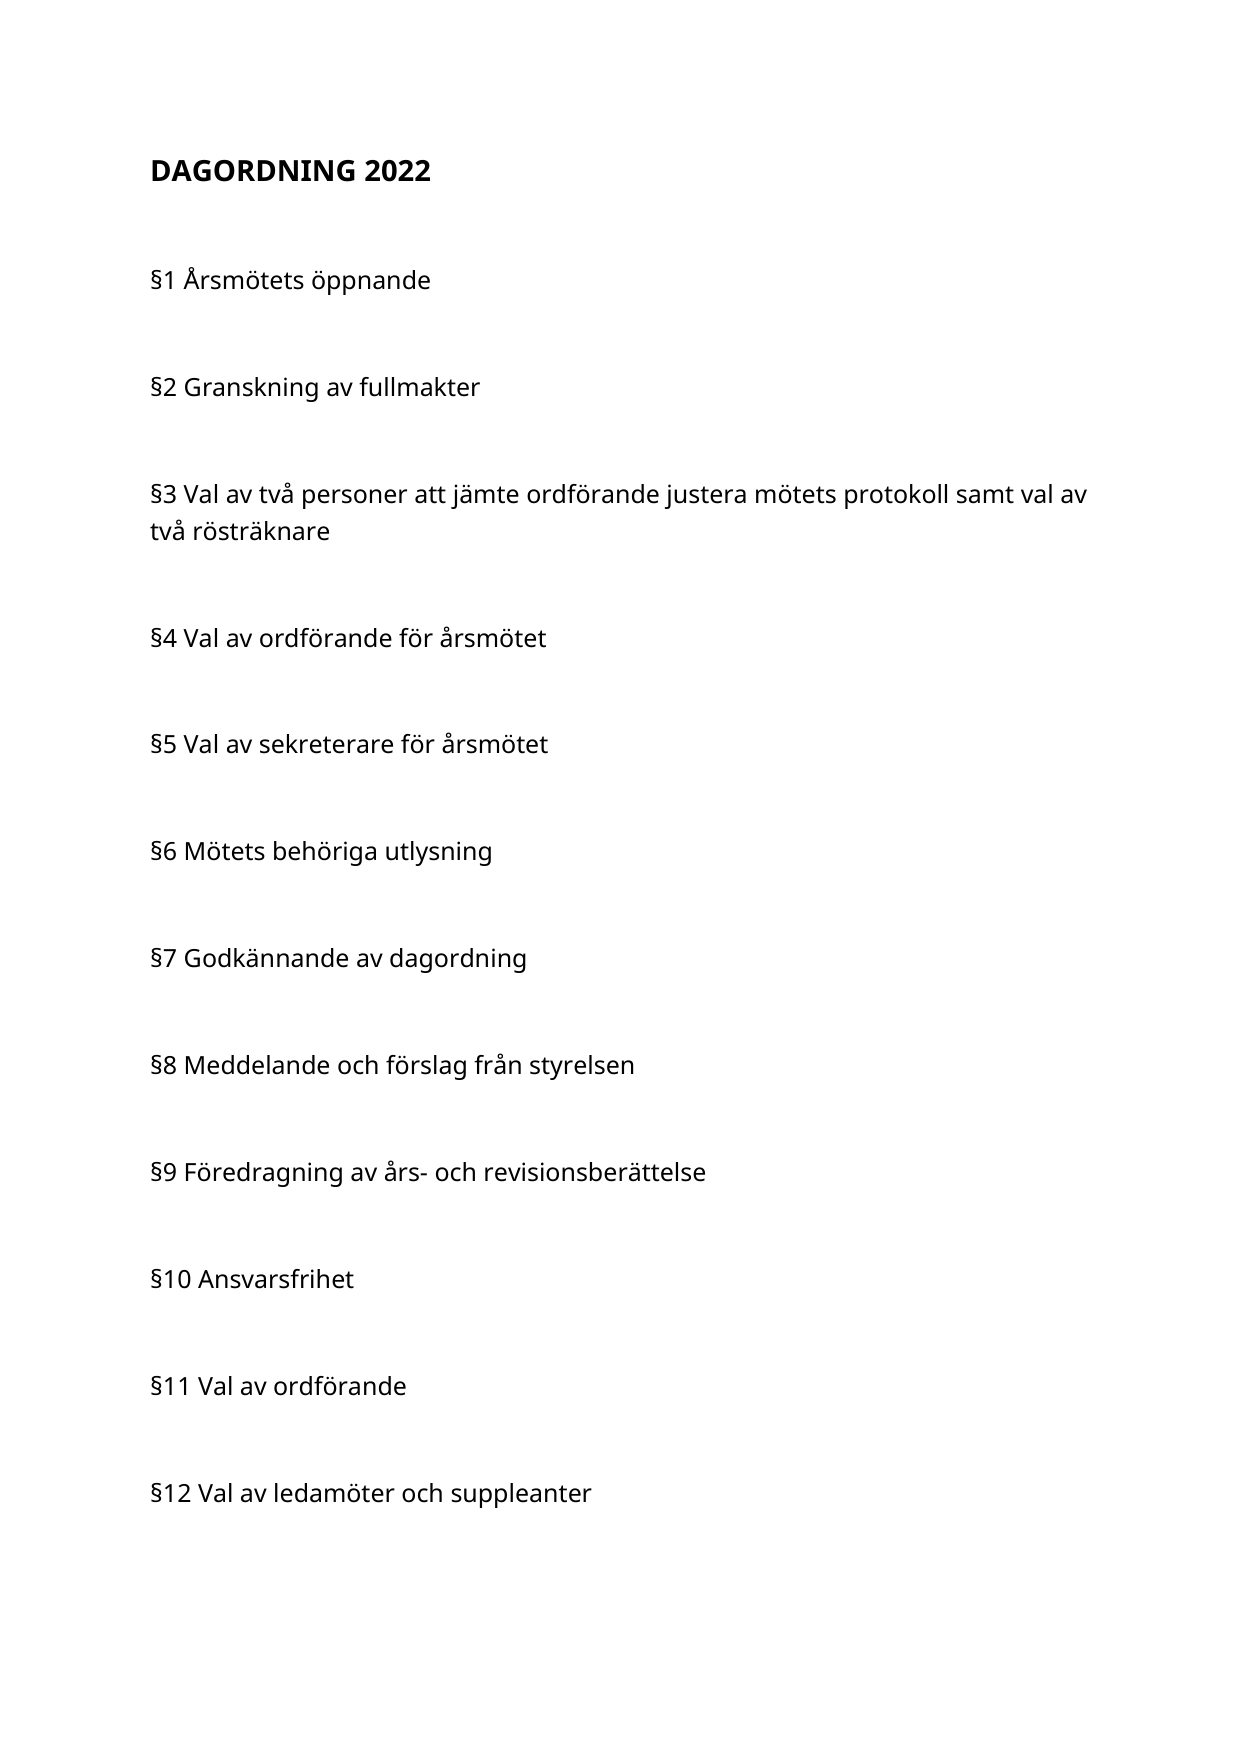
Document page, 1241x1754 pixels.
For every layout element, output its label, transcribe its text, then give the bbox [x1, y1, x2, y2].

text §10 Ansvarsfrihet [150, 1262, 1090, 1296]
text §9 Föredragning av års- och revisionsberättelse [150, 1155, 1090, 1189]
text §3 Val av två personer att jämte ordförande justera mötets protokoll samt val av två rösträknare [150, 477, 1090, 547]
text §4 Val av ordförande för årsmötet [150, 620, 1090, 654]
text §1 Årsmötets öppnande [150, 263, 1090, 297]
text §6 Mötets behöriga utlysning [150, 834, 1090, 868]
text §11 Val av ordförande [150, 1368, 1090, 1402]
text §12 Val av ledamöter och suppleanter [150, 1475, 1090, 1509]
text §8 Meddelande och förslag från styrelsen [150, 1048, 1090, 1082]
text DAGORDNING 2022 [150, 150, 1090, 190]
text §2 Granskning av fullmakter [150, 370, 1090, 404]
text §7 Godkännande av dagordning [150, 941, 1090, 975]
text §5 Val av sekreterare för årsmötet [150, 727, 1090, 761]
